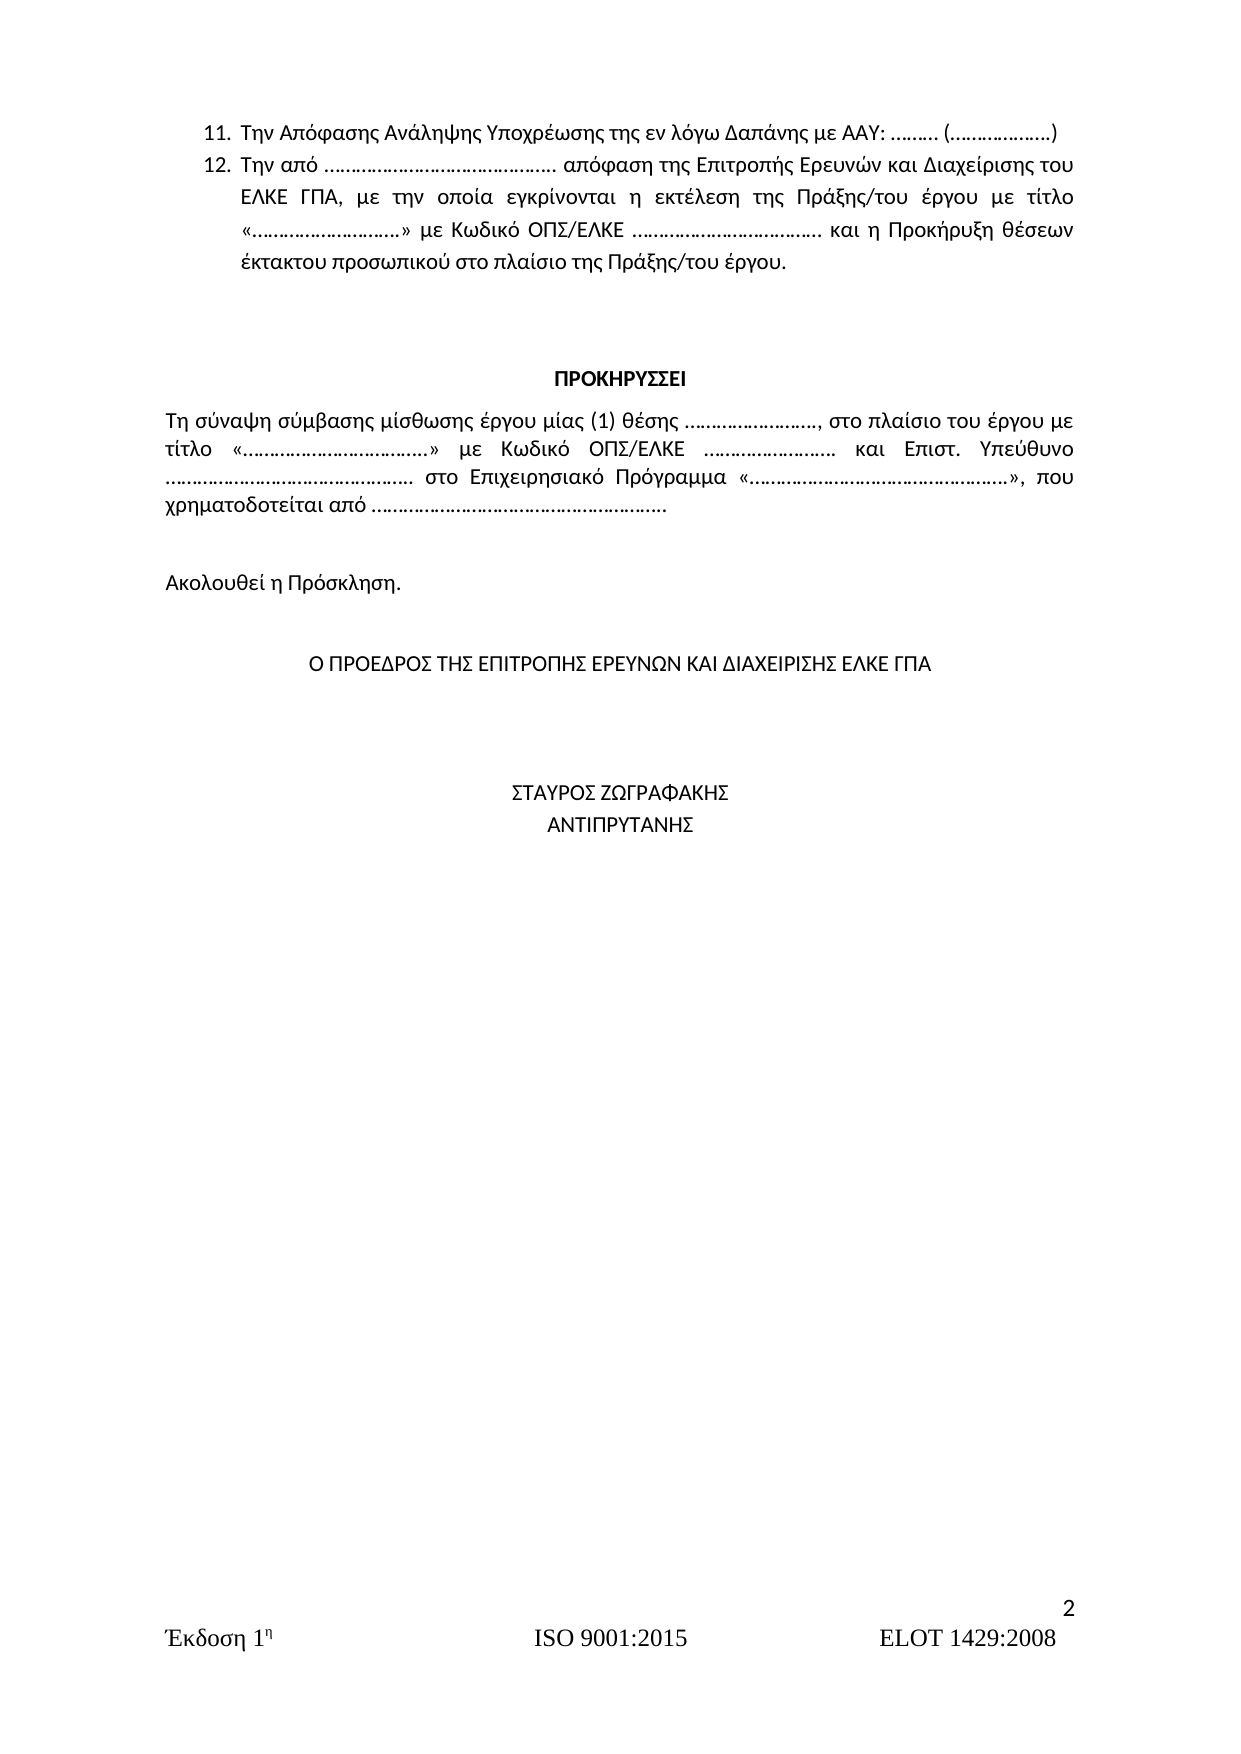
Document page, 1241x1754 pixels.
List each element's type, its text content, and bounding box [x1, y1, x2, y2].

list Tην από …………………………………….. απόφαση της Επιτροπής Ερευνών και Διαχείρισης του ΕΛΚΕ ΓΠΑ, με την οποία εγκρίνονται η εκτέλεση της Πράξης/του έργου με τίτλο «……………………….» με Κωδικό ΟΠΣ/ΕΛΚΕ ……………………………… και η Προκήρυξη θέσεων έκτακτου προσωπικού στο πλαίσιο της Πράξης/του έργου. [203, 150, 1075, 275]
text ΑΝΤΙΠΡΥΤΑΝΗΣ [165, 810, 1075, 838]
text ΣΤΑΥΡΟΣ ΖΩΓΡΑΦΑΚΗΣ [165, 778, 1075, 806]
text Ο ΠΡΟΕΔΡΟΣ ΤΗΣ ΕΠΙΤΡΟΠΗΣ ΕΡΕΥΝΩΝ ΚΑΙ ΔΙΑΧΕΙΡΙΣΗΣ ΕΛΚΕ ΓΠΑ [165, 649, 1075, 677]
text Ακολουθεί η Πρόσκληση. [165, 568, 1075, 596]
list Την Απόφασης Ανάληψης Υποχρέωσης της εν λόγω Δαπάνης με ΑΑΥ: ……… (……………….) [203, 118, 1075, 146]
text Τη σύναψη σύμβασης μίσθωσης έργου μίας (1) θέσης ……………………., στο πλαίσιο του έργου με τίτλο «……………………………..» με Κωδικό ΟΠΣ/ΕΛΚΕ ……………………. και Επιστ. Υπεύθυνο ……………………………………….. στο Επιχειρησιακό Πρόγραμμα «………………………………………….», που χρηματοδοτείται από ……………………………………………….. [165, 406, 1075, 518]
text ΠΡΟΚΗΡΥΣΣΕΙ [165, 364, 1075, 392]
